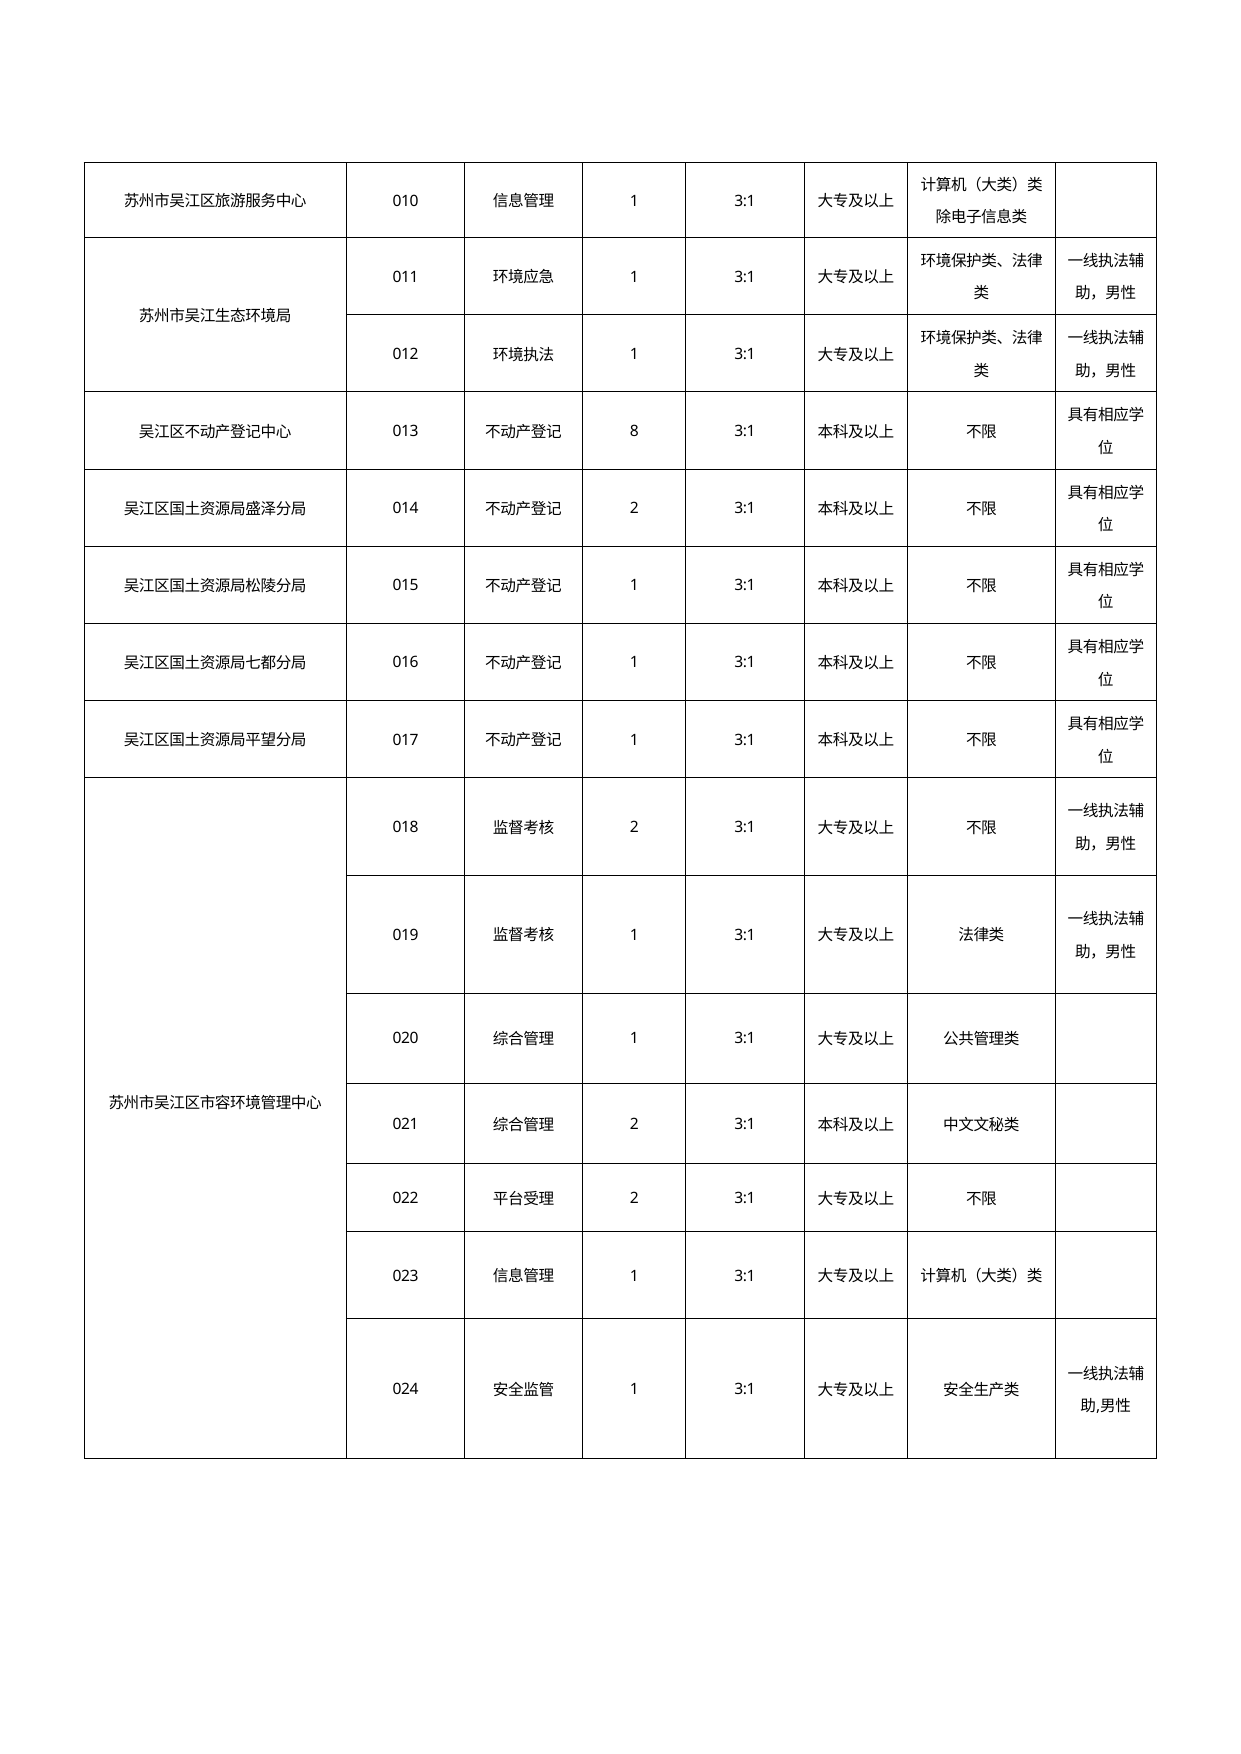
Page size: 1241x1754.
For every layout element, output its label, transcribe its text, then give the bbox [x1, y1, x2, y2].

table_cell [1056, 1232, 1156, 1318]
table_cell 大专及以上 [805, 315, 907, 391]
table_cell 监督考核 [465, 778, 582, 874]
table_cell 2 [583, 778, 685, 874]
table_cell 综合管理 [465, 1084, 582, 1163]
table_cell 不限 [908, 701, 1055, 777]
table_cell 1 [583, 547, 685, 623]
table_cell 法律类 [908, 876, 1055, 992]
table_cell 公共管理类 [908, 994, 1055, 1082]
table_cell 大专及以上 [805, 778, 907, 874]
table_cell 本科及以上 [805, 624, 907, 700]
table_cell 3:1 [686, 1164, 804, 1231]
table_cell 不动产登记 [465, 624, 582, 700]
table_cell 大专及以上 [805, 876, 907, 992]
table_cell 1 [583, 1319, 685, 1458]
table_cell 1 [583, 238, 685, 314]
table_cell 1 [583, 994, 685, 1082]
table_cell [1056, 1164, 1156, 1231]
table_cell 3:1 [686, 876, 804, 992]
table_cell 一线执法辅助，男性 [1056, 315, 1156, 391]
table_cell 不动产登记 [465, 547, 582, 623]
table_cell 大专及以上 [805, 238, 907, 314]
table_cell 具有相应学位 [1056, 470, 1156, 546]
table_cell 本科及以上 [805, 701, 907, 777]
table_cell 011 [347, 238, 464, 314]
table_cell 不限 [908, 624, 1055, 700]
table_cell 监督考核 [465, 876, 582, 992]
table_cell 信息管理 [465, 1232, 582, 1318]
table_cell 3:1 [686, 1319, 804, 1458]
table_cell 1 [583, 876, 685, 992]
table_cell 013 [347, 392, 464, 468]
table_cell 010 [347, 163, 464, 237]
table_cell 一线执法辅助，男性 [1056, 238, 1156, 314]
table_cell 1 [583, 163, 685, 237]
table_cell 吴江区国土资源局松陵分局 [85, 547, 346, 623]
table_cell 016 [347, 624, 464, 700]
table_cell 3:1 [686, 315, 804, 391]
table_cell 环境保护类、法律类 [908, 238, 1055, 314]
table_cell 一线执法辅助,男性 [1056, 1319, 1156, 1458]
table_cell 安全监管 [465, 1319, 582, 1458]
table_cell 本科及以上 [805, 1084, 907, 1163]
table_cell 环境应急 [465, 238, 582, 314]
table_cell 吴江区国土资源局盛泽分局 [85, 470, 346, 546]
table_cell 具有相应学位 [1056, 392, 1156, 468]
table_cell 具有相应学位 [1056, 547, 1156, 623]
table_cell 具有相应学位 [1056, 701, 1156, 777]
table_cell 不动产登记 [465, 392, 582, 468]
table_cell 2 [583, 470, 685, 546]
table_cell 020 [347, 994, 464, 1082]
table_cell 苏州市吴江区旅游服务中心 [85, 163, 346, 237]
table_cell 中文文秘类 [908, 1084, 1055, 1163]
table_cell 024 [347, 1319, 464, 1458]
table_cell 环境保护类、法律类 [908, 315, 1055, 391]
table_cell 吴江区国土资源局七都分局 [85, 624, 346, 700]
table_cell 一线执法辅助，男性 [1056, 778, 1156, 874]
table_cell 本科及以上 [805, 470, 907, 546]
table_cell 3:1 [686, 624, 804, 700]
table_cell [1056, 163, 1156, 237]
table_cell 不限 [908, 392, 1055, 468]
table_cell 不限 [908, 1164, 1055, 1231]
table_cell 环境执法 [465, 315, 582, 391]
table_cell 018 [347, 778, 464, 874]
table_cell 3:1 [686, 701, 804, 777]
table_cell 不动产登记 [465, 470, 582, 546]
table_cell 计算机（大类）类 [908, 1232, 1055, 1318]
table_cell 吴江区不动产登记中心 [85, 392, 346, 468]
table_cell 平台受理 [465, 1164, 582, 1231]
table_cell 012 [347, 315, 464, 391]
table_cell 014 [347, 470, 464, 546]
table_cell 3:1 [686, 994, 804, 1082]
table_cell 3:1 [686, 1232, 804, 1318]
table_cell 苏州市吴江区市容环境管理中心 [85, 778, 346, 1458]
table_cell 3:1 [686, 238, 804, 314]
table_cell 3:1 [686, 778, 804, 874]
table_cell 023 [347, 1232, 464, 1318]
table_cell 具有相应学位 [1056, 624, 1156, 700]
table_cell 本科及以上 [805, 547, 907, 623]
table_cell 吴江区国土资源局平望分局 [85, 701, 346, 777]
table_cell [1056, 994, 1156, 1082]
table_cell 017 [347, 701, 464, 777]
table_cell 019 [347, 876, 464, 992]
table_cell 本科及以上 [805, 392, 907, 468]
table_cell 015 [347, 547, 464, 623]
table_cell 1 [583, 701, 685, 777]
table_cell 不限 [908, 778, 1055, 874]
table_cell 安全生产类 [908, 1319, 1055, 1458]
table_cell 大专及以上 [805, 1319, 907, 1458]
table_cell 1 [583, 315, 685, 391]
table_cell 大专及以上 [805, 1232, 907, 1318]
table_cell 一线执法辅助，男性 [1056, 876, 1156, 992]
table_cell 2 [583, 1164, 685, 1231]
table_cell 3:1 [686, 470, 804, 546]
table_cell 大专及以上 [805, 1164, 907, 1231]
table_cell 信息管理 [465, 163, 582, 237]
table_cell 不动产登记 [465, 701, 582, 777]
table_cell 2 [583, 1084, 685, 1163]
table_cell 不限 [908, 547, 1055, 623]
table_cell 021 [347, 1084, 464, 1163]
table_cell 苏州市吴江生态环境局 [85, 238, 346, 391]
table_cell 大专及以上 [805, 163, 907, 237]
table_cell 计算机（大类）类除电子信息类 [908, 163, 1055, 237]
table_cell 1 [583, 624, 685, 700]
table_cell [1056, 1084, 1156, 1163]
table_cell 不限 [908, 470, 1055, 546]
table_cell 022 [347, 1164, 464, 1231]
table_cell 3:1 [686, 547, 804, 623]
table_cell 3:1 [686, 163, 804, 237]
table_cell 1 [583, 1232, 685, 1318]
table_cell 综合管理 [465, 994, 582, 1082]
table_cell 大专及以上 [805, 994, 907, 1082]
table_cell 8 [583, 392, 685, 468]
table_cell 3:1 [686, 392, 804, 468]
table_cell 3:1 [686, 1084, 804, 1163]
